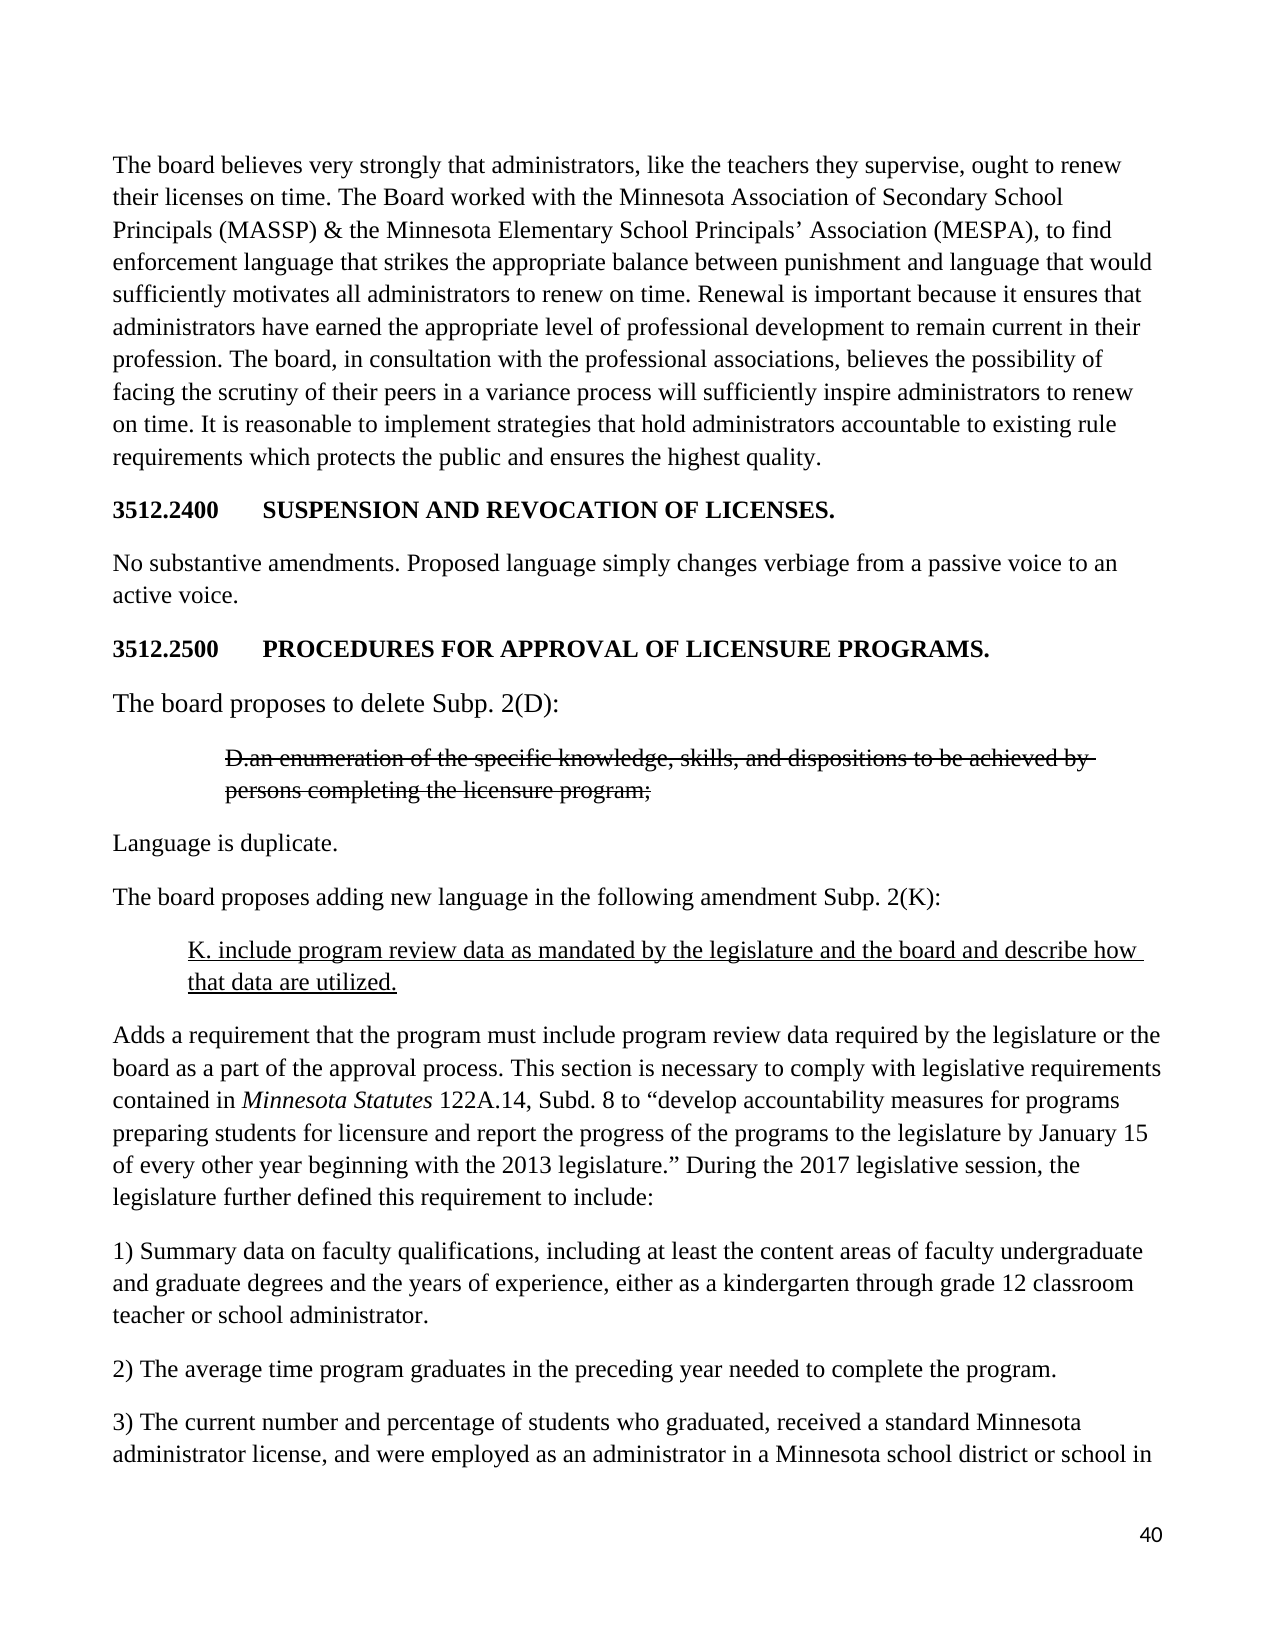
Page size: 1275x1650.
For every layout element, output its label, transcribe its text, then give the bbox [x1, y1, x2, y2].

text The board believes very strongly that administrators, like the teachers they supervise, ought to renew their licenses on time. The Board worked with the Minnesota Association of Secondary School Principals (MASSP) & the Minnesota Elementary School Principals’ Association (MESPA), to find enforcement language that strikes the appropriate balance between punishment and language that would sufficiently motivates all administrators to renew on time. Renewal is important because it ensures that administrators have earned the appropriate level of professional development to remain current in their profession. The board, in consultation with the professional associations, believes the possibility of facing the scrutiny of their peers in a variance process will sufficiently inspire administrators to renew on time. It is reasonable to implement strategies that hold administrators accountable to existing rule requirements which protects the public and ensures the highest quality. [112, 150, 1162, 470]
text 3512.2500 PROCEDURES FOR APPROVAL OF LICENSURE PROGRAMS. [112, 634, 1162, 662]
text The board proposes to delete Subp. 2(D): [112, 687, 1162, 718]
text The board proposes adding new language in the following amendment Subp. 2(K): [112, 882, 1162, 910]
text K. include program review data as mandated by the legislature and the board and describe how that data are utilized. [187, 935, 1162, 996]
text 3512.2400 SUSPENSION AND REVOCATION OF LICENSES. [112, 495, 1162, 523]
list D.an enumeration of the specific knowledge, skills, and dispositions to be achieved by persons completing the licensure program; [225, 743, 1162, 804]
text 2) The average time program graduates in the preceding year needed to complete the program. [112, 1354, 1162, 1382]
text Adds a requirement that the program must include program review data required by the legislature or the board as a part of the approval process. This section is necessary to comply with legislative requirements contained in Minnesota Statutes 122A.14, Subd. 8 to “develop accountability measures for programs preparing students for licensure and report the progress of the programs to the legislature by January 15 of every other year beginning with the 2013 legislature.” During the 2017 legislative session, the legislature further defined this requirement to include: [112, 1021, 1162, 1211]
text No substantive amendments. Proposed language simply changes verbiage from a passive voice to an active voice. [112, 548, 1162, 609]
text 1) Summary data on faculty qualifications, including at least the content areas of faculty undergraduate and graduate degrees and the years of experience, either as a kindergarten through grade 12 classroom teacher or school administrator. [112, 1236, 1162, 1329]
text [112, 1407, 1162, 1468]
text Language is duplicate. [112, 828, 1162, 857]
